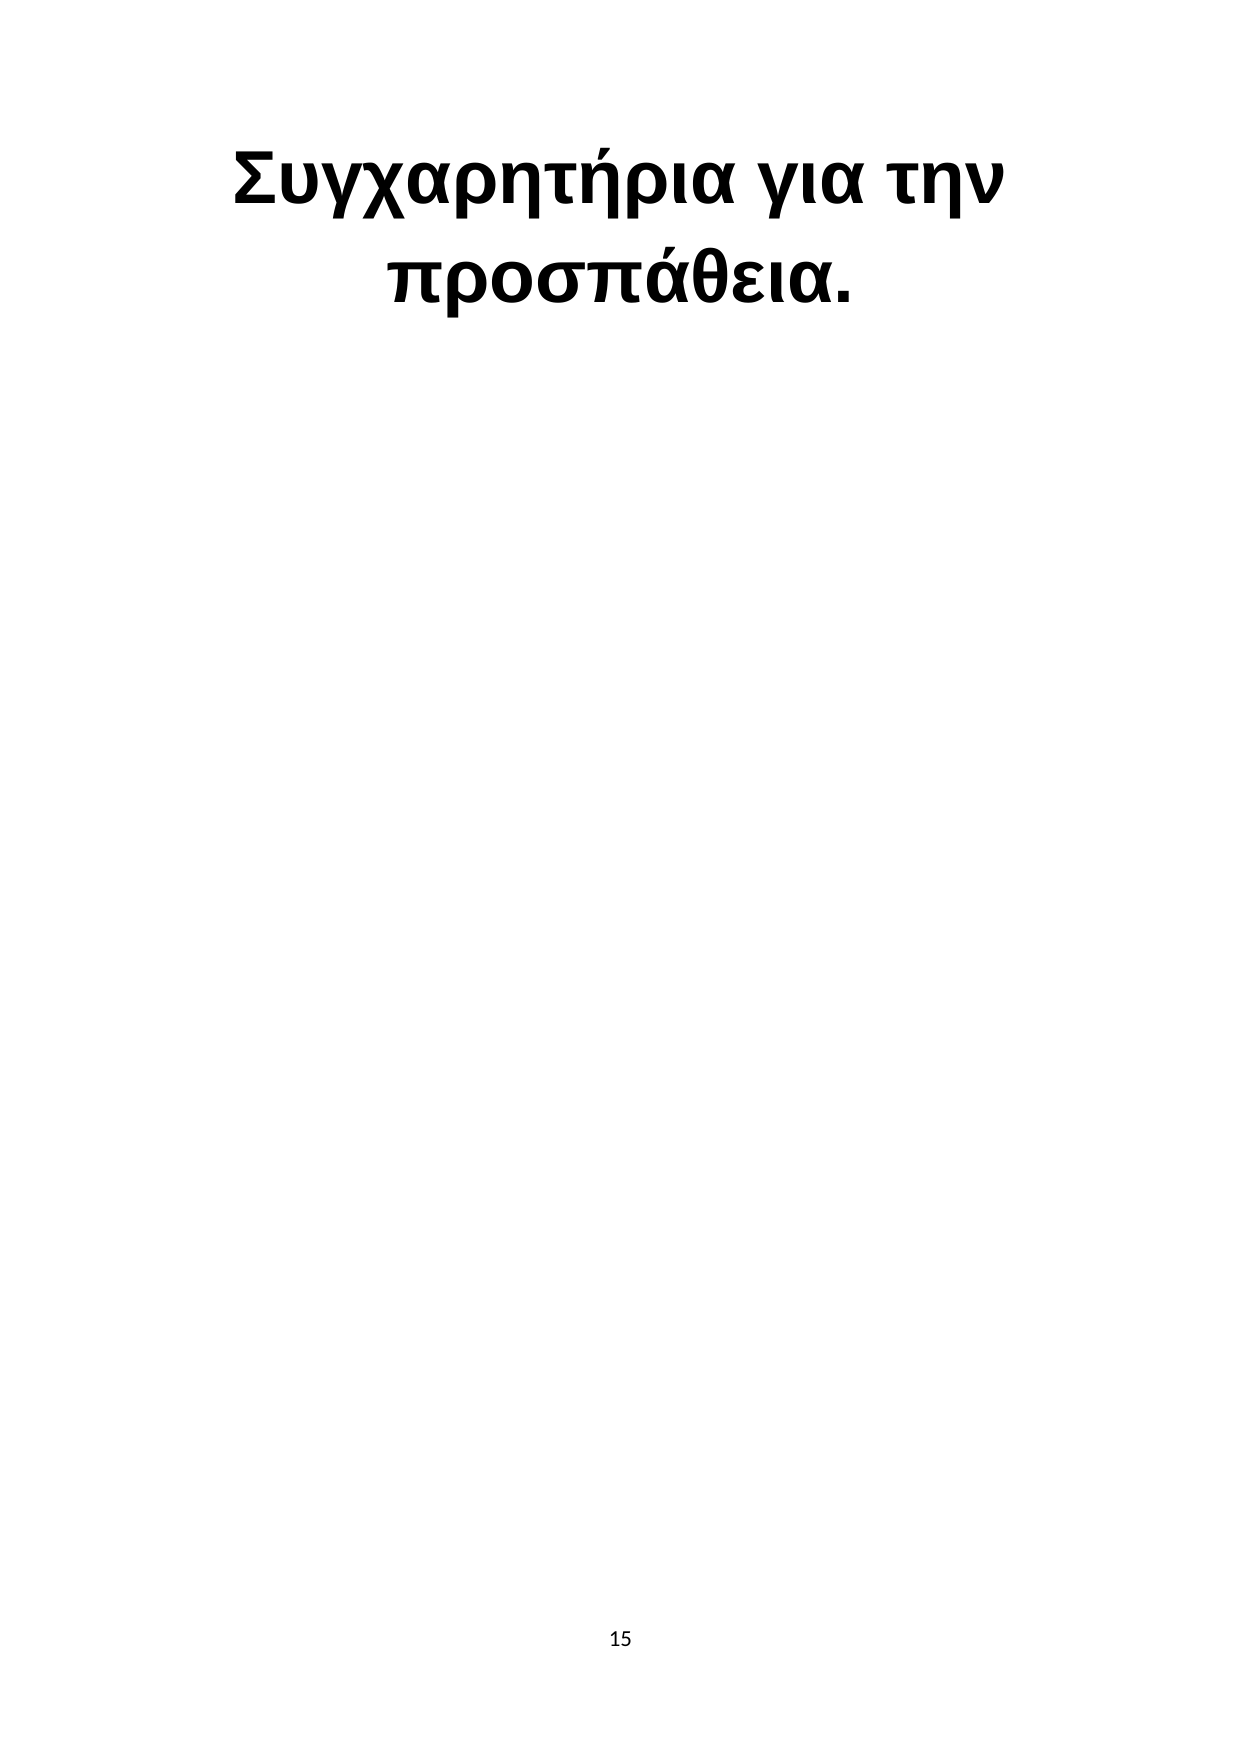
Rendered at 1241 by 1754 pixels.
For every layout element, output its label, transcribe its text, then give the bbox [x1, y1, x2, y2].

text Συγχαρητήρια για την προσπάθεια. [187, 133, 1053, 318]
